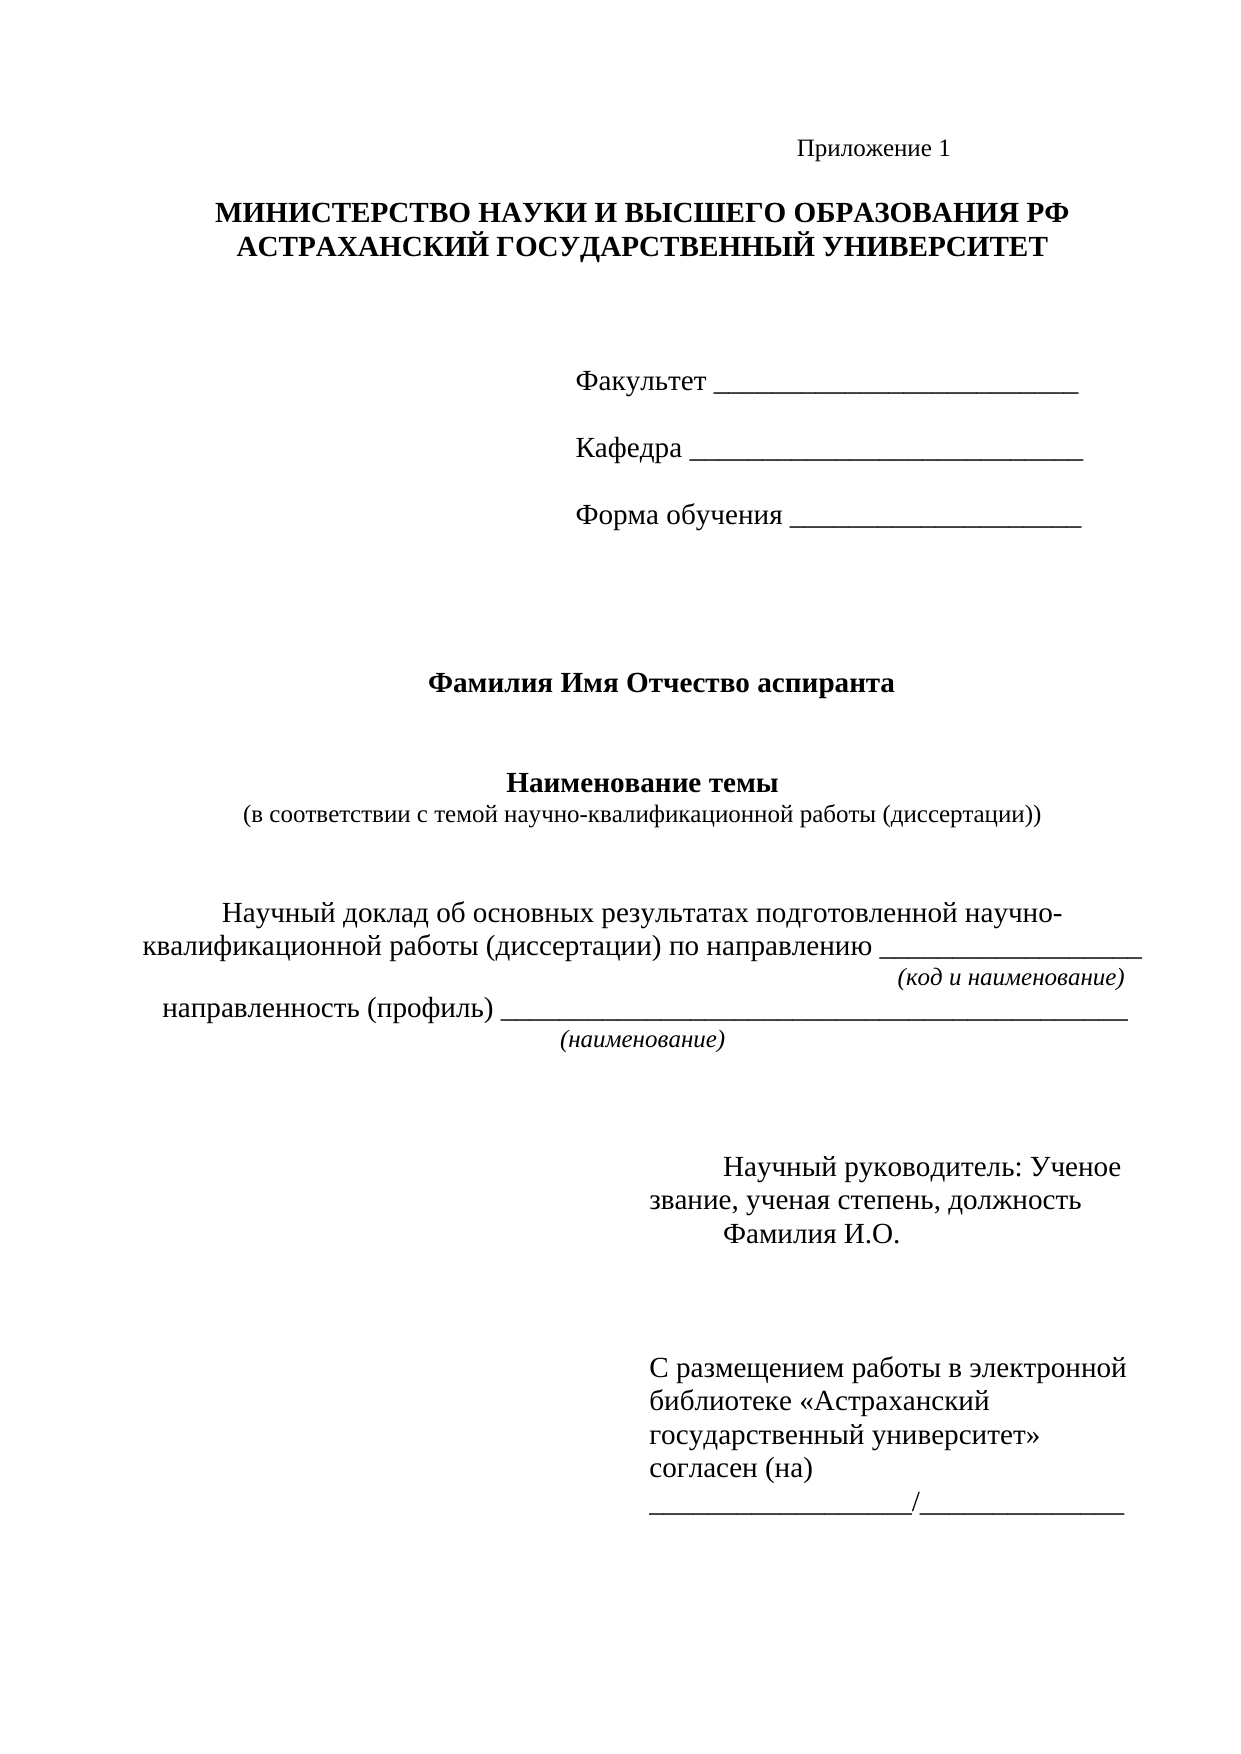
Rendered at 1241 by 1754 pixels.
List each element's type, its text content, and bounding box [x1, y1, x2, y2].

text квалификационной работы (диссертации) по направлению __________________ [133, 928, 1152, 962]
text (код и наименование) [797, 962, 1152, 991]
text (в соответствии с темой научно-квалификационной работы (диссертации)) [133, 799, 1152, 828]
text Научный доклад об основных результатах подготовленной научно- [133, 895, 1152, 928]
text МИНИСТЕРСТВО НАУКИ И ВЫСШЕГО ОБРАЗОВАНИЯ РФ [133, 195, 1152, 229]
text Кафедра ___________________________ [575, 430, 1152, 463]
text Приложение 1 [133, 133, 1152, 162]
text Фамилия И.О. [649, 1216, 1152, 1249]
text __________________/______________ [649, 1484, 1152, 1518]
text Фамилия Имя Отчество аспиранта [354, 665, 1152, 698]
text Научный руководитель: Ученое звание, ученая степень, должность [649, 1149, 1152, 1216]
text С размещением работы в электронной библиотеке «Астраханский государственный университет» согласен (на) [649, 1350, 1152, 1484]
text Факультет _________________________ [502, 363, 1152, 396]
text АСТРАХАНСКИЙ ГОСУДАРСТВЕННЫЙ УНИВЕРСИТЕТ [133, 229, 1152, 262]
text (наименование) [133, 1024, 1152, 1053]
text направленность (профиль) ___________________________________________ [133, 991, 1152, 1024]
text Форма обучения ____________________ [502, 497, 1152, 531]
text Наименование темы [133, 765, 1152, 799]
